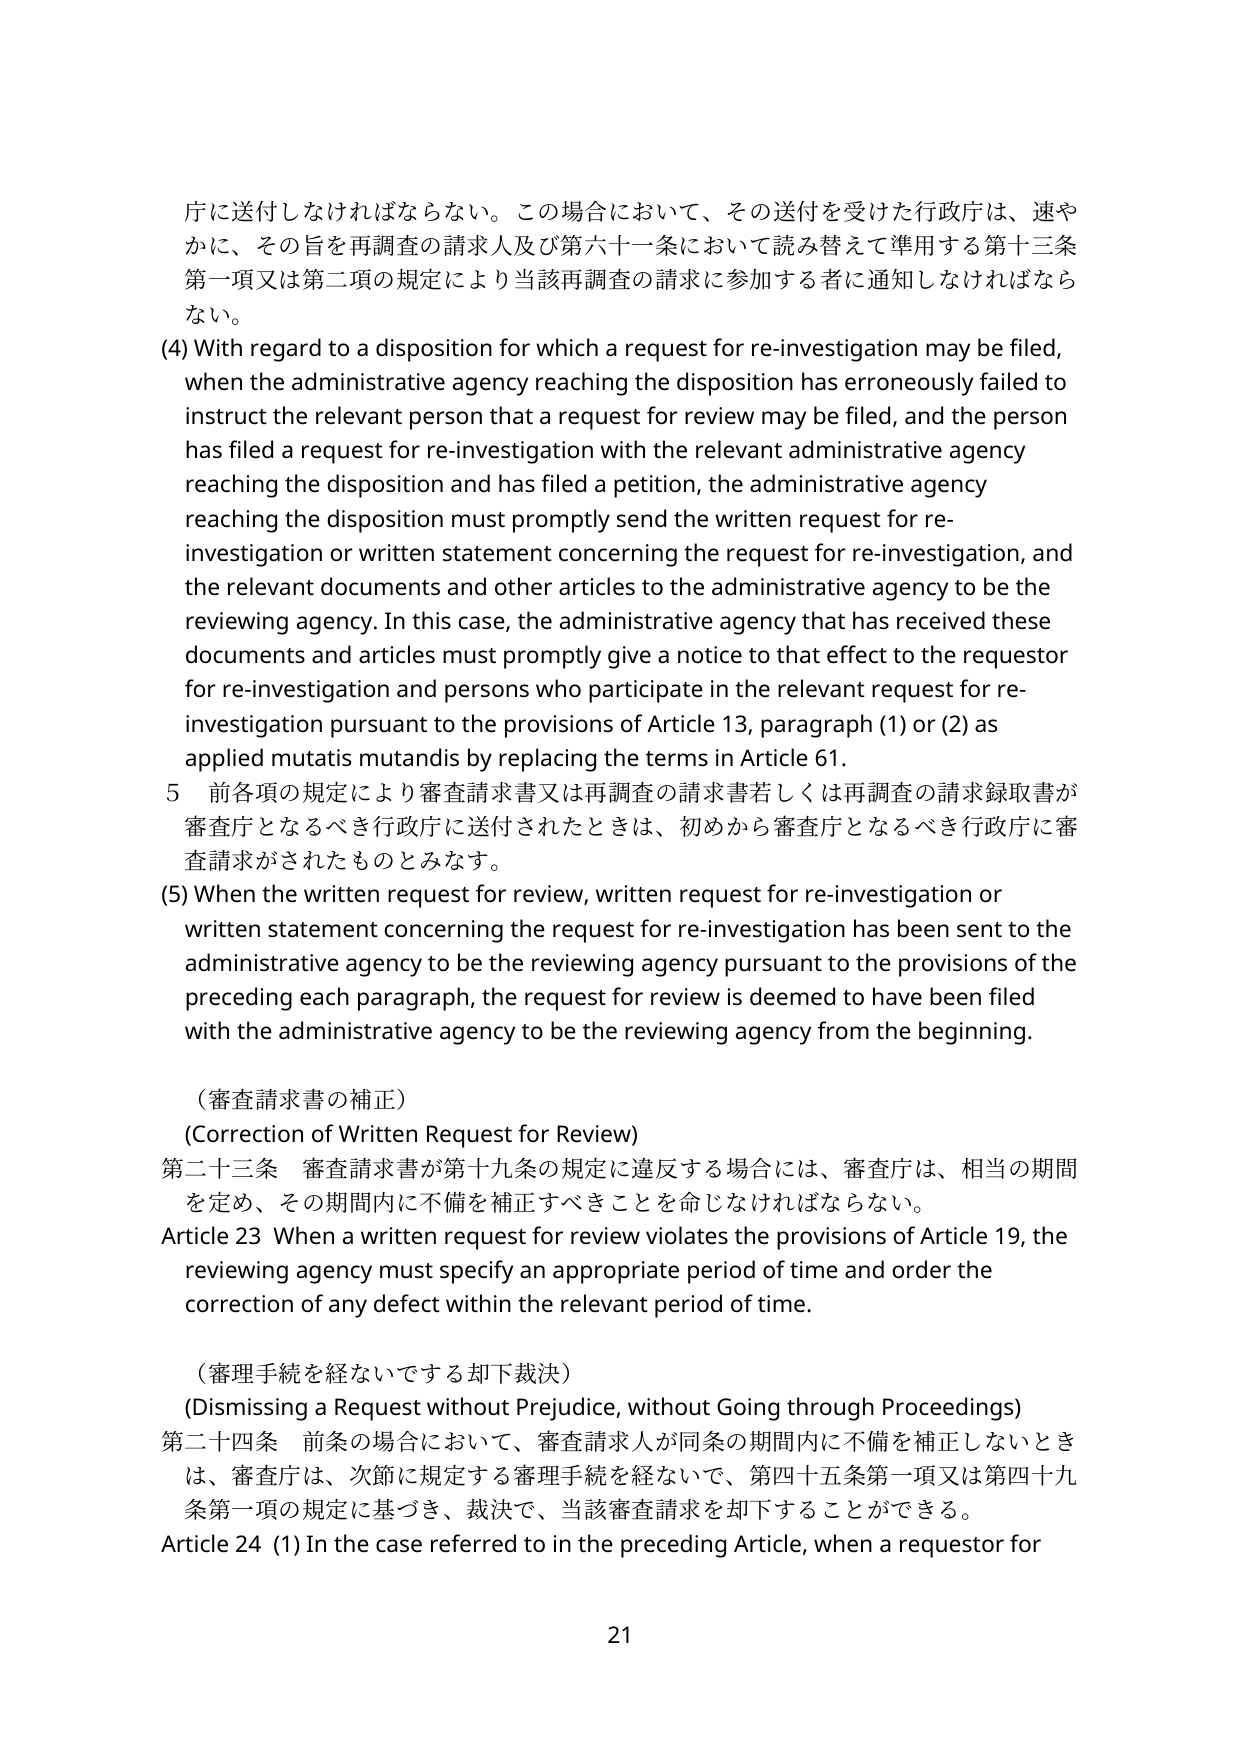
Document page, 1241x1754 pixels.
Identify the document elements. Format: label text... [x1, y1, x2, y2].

text Article 23 When a written request for review violates the provisions of Article 19, the reviewing agency must specify an appropriate period of time and order the correction of any defect within the relevant period of time. [161, 1219, 1079, 1321]
text (Correction of Written Request for Review) [184, 1116, 1079, 1150]
text (4) With regard to a disposition for which a request for re-investigation may be filed, when the administrative agency reaching the disposition has erroneously failed to instruct the relevant person that a request for review may be filed, and the person has filed a request for re-investigation with the relevant administrative agency reaching the disposition and has filed a petition, the administrative agency reaching the disposition must promptly send the written request for re-investigation or written statement concerning the request for re-investigation, and the relevant documents and other articles to the administrative agency to be the reviewing agency. In this case, the administrative agency that has received these documents and articles must promptly give a notice to that effect to the requestor for re-investigation and persons who participate in the relevant request for re-investigation pursuant to the provisions of Article 13, paragraph (1) or (2) as applied mutatis mutandis by replacing the terms in Article 61. [161, 330, 1079, 774]
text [161, 194, 1079, 330]
text 第二十三条 審査請求書が第十九条の規定に違反する場合には、審査庁は、相当の期間を定め、その期間内に不備を補正すべきことを命じなければならない。 [161, 1150, 1079, 1219]
text ５ 前各項の規定により審査請求書又は再調査の請求書若しくは再調査の請求録取書が審査庁となるべき行政庁に送付されたときは、初めから審査庁となるべき行政庁に審査請求がされたものとみなす。 [161, 774, 1079, 877]
text （審理手続を経ないでする却下裁決） [184, 1355, 1079, 1389]
text 第二十四条 前条の場合において、審査請求人が同条の期間内に不備を補正しないときは、審査庁は、次節に規定する審理手続を経ないで、第四十五条第一項又は第四十九条第一項の規定に基づき、裁決で、当該審査請求を却下することができる。 [161, 1424, 1079, 1526]
text (5) When the written request for review, written request for re-investigation or written statement concerning the request for re-investigation has been sent to the administrative agency to be the reviewing agency pursuant to the provisions of the preceding each paragraph, the request for review is deemed to have been filed with the administrative agency to be the reviewing agency from the beginning. [161, 877, 1079, 1048]
text （審査請求書の補正） [184, 1082, 1079, 1116]
text (Dismissing a Request without Prejudice, without Going through Proceedings) [184, 1389, 1079, 1424]
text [161, 1526, 1079, 1560]
